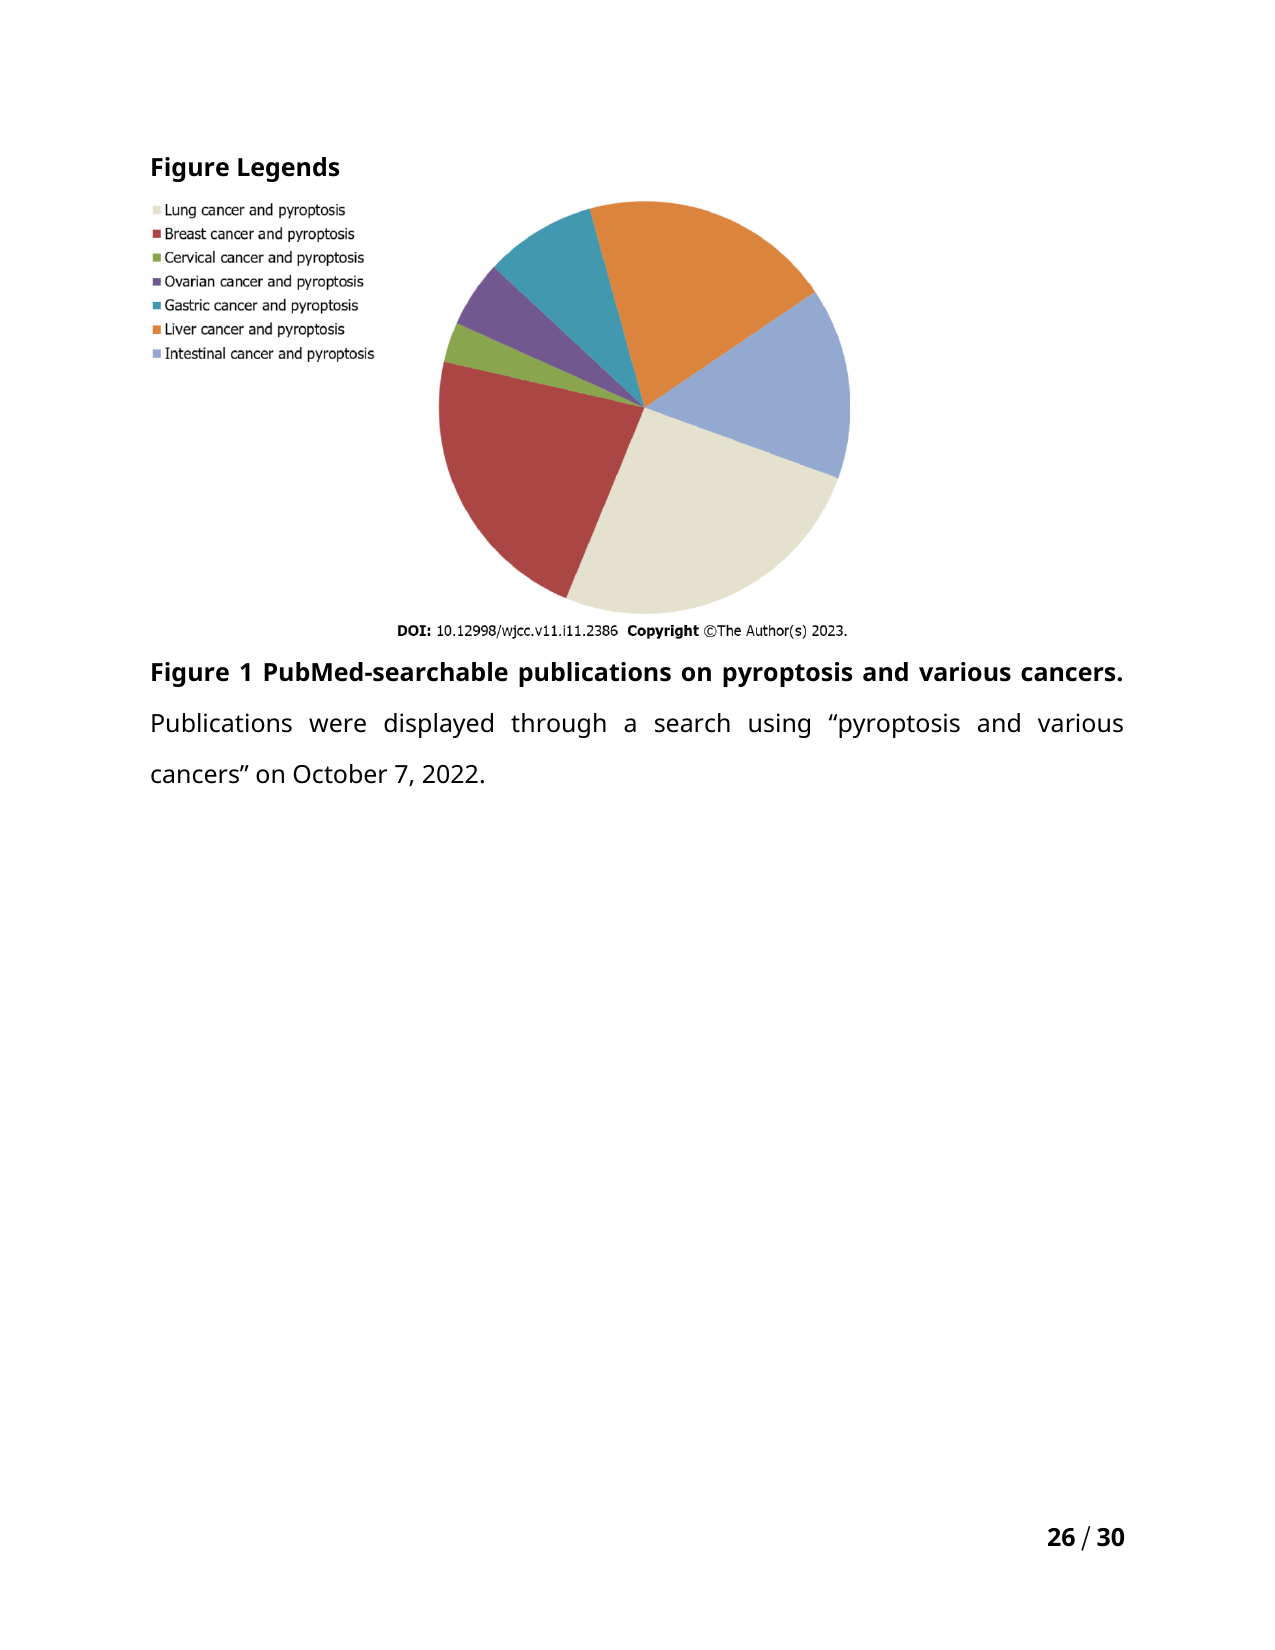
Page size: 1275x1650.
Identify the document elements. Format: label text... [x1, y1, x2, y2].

text Figure Legends [150, 150, 1125, 184]
text Figure 1 PubMed-searchable publications on pyroptosis and various cancers. Publications were displayed through a search using “pyroptosis and various cancers” on October 7, 2022. [150, 655, 1125, 791]
picture [150, 201, 851, 641]
